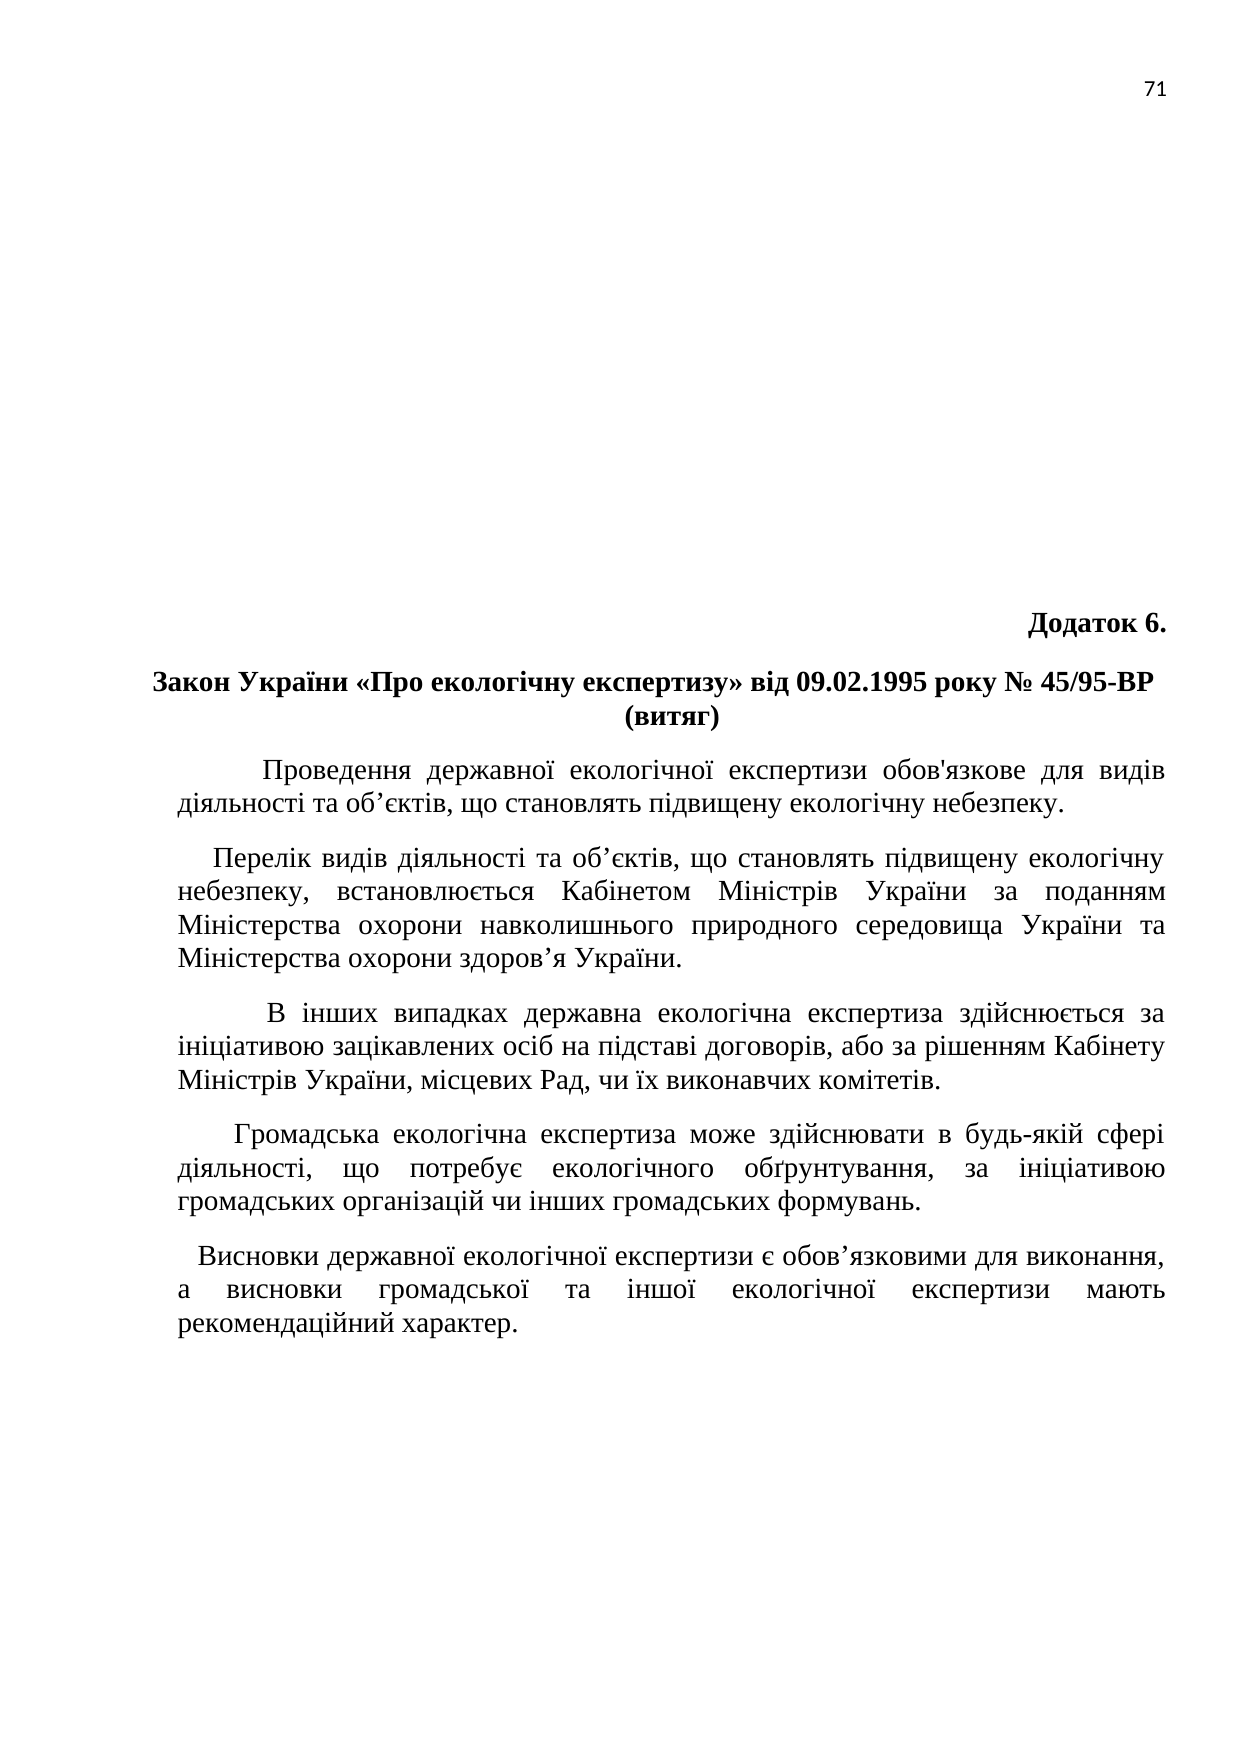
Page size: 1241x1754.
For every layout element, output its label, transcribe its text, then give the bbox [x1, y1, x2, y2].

text Громадська екологічна експертиза може здійснювати в будь-якій сфері діяльності, що потребує екологічного обґрунтування, за ініціативою громадських організацій чи інших громадських формувань. [140, 1116, 1167, 1217]
text Висновки державної екологічної експертизи є обов’язковими для виконання, а висновки громадської та іншої екологічної експертизи мають рекомендаційний характер. [140, 1238, 1167, 1338]
text Додаток 6. [125, 605, 1167, 638]
text Проведення державної екологічної експертизи обов'язкове для видів діяльності та об’єктів, що становлять підвищену екологічну небезпеку. [140, 752, 1167, 819]
text Закон України «Про екологічну експертизу» від 09.02.1995 року № 45/95-ВР (витяг) [140, 664, 1167, 731]
text Перелік видів діяльності та об’єктів, що становлять підвищену екологічну небезпеку, встановлюється Кабінетом Міністрів України за поданням Міністерства охорони навколишнього природного середовища України та Міністерства охорони здоров’я України. [140, 840, 1167, 974]
text В інших випадках державна екологічна експертиза здійснюється за ініціативою зацікавлених осіб на підставі договорів, або за рішенням Кабінету Міністрів України, місцевих Рад, чи їх виконавчих комітетів. [140, 995, 1167, 1096]
